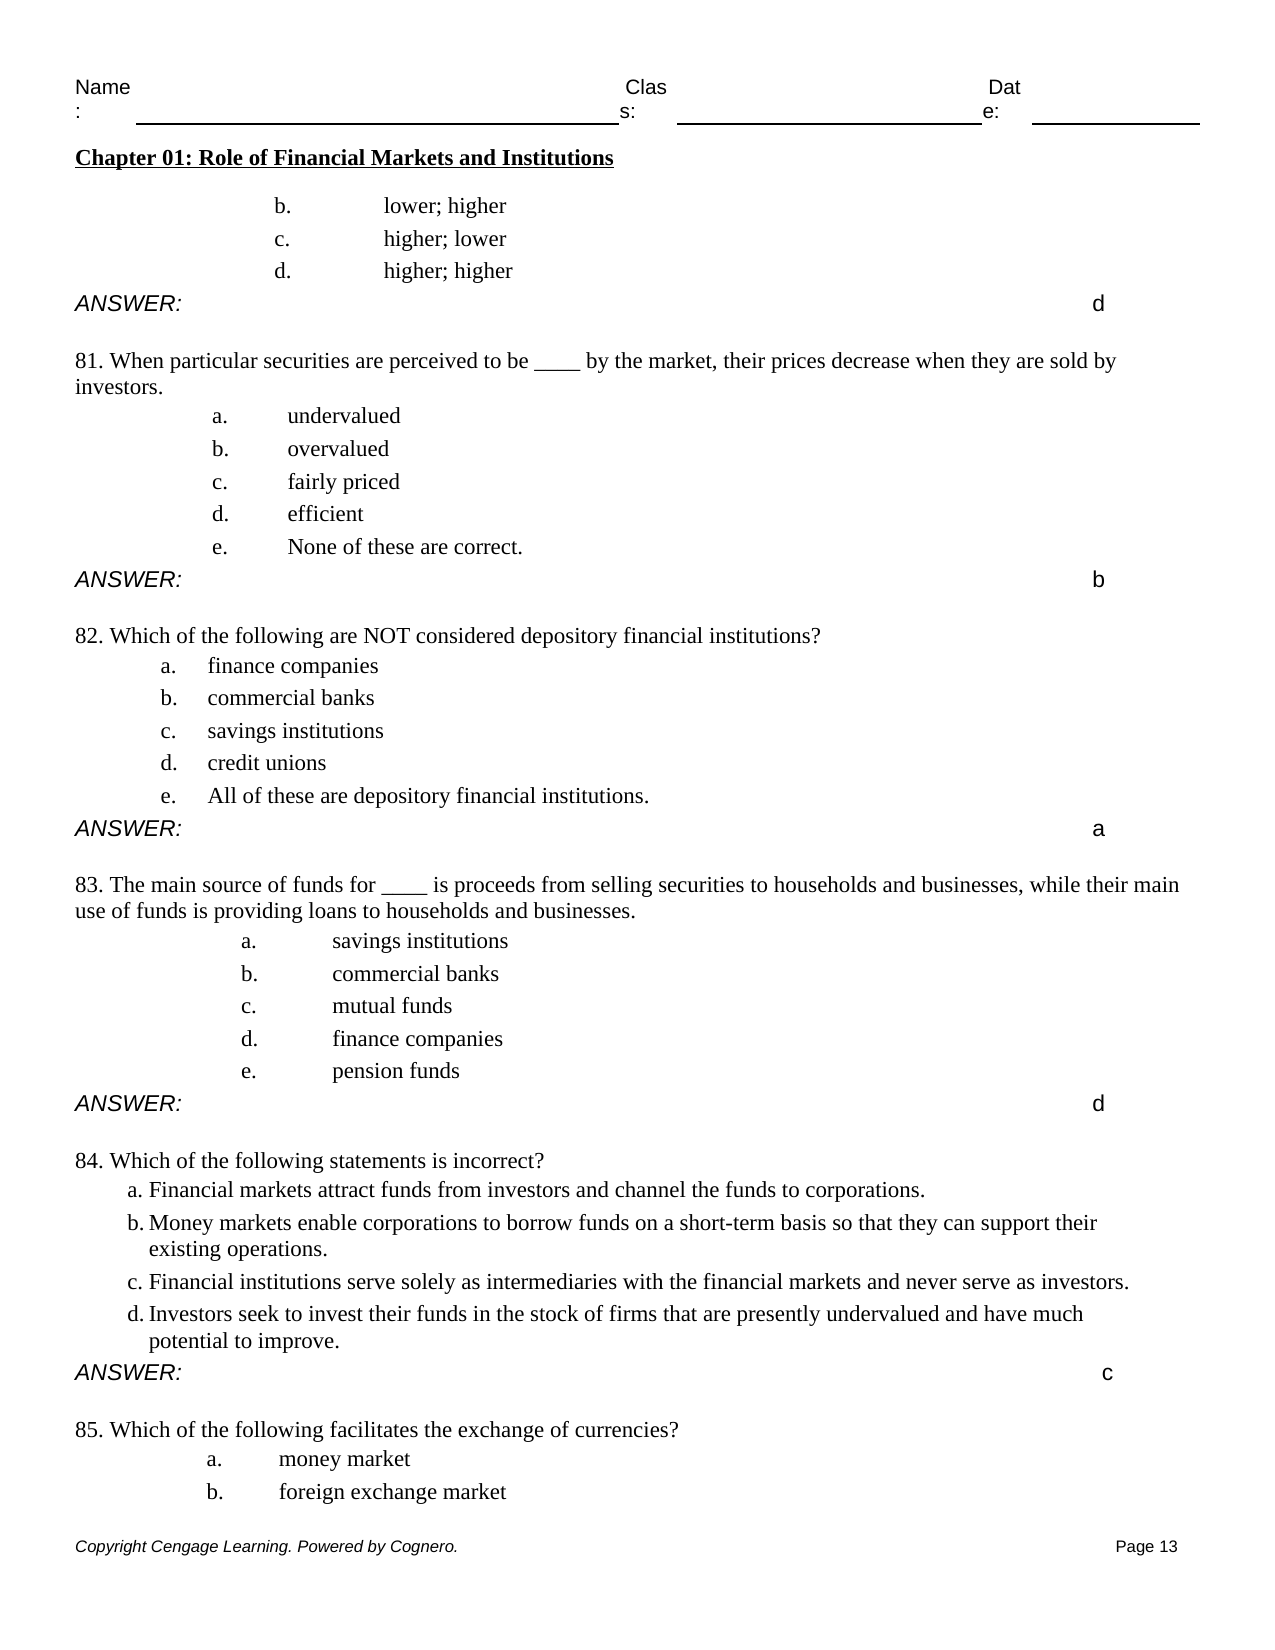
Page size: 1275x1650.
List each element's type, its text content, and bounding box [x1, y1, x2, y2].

table_header 83. ​The main source of funds for ____ is proceeds from selling securities to households and businesses, while their main use of funds is providing loans to households and businesses. [75, 871, 1200, 1120]
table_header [75, 189, 1200, 320]
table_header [75, 1416, 1200, 1507]
table_header 81. When particular securities are perceived to be ____ by the market, their prices decrease when they are sold by investors. [75, 347, 1200, 595]
table_header 84. ​Which of the following statements is incorrect? [75, 1147, 1200, 1389]
table_header 82. Which of the following are NOT considered depository financial institutions? [75, 622, 1200, 844]
